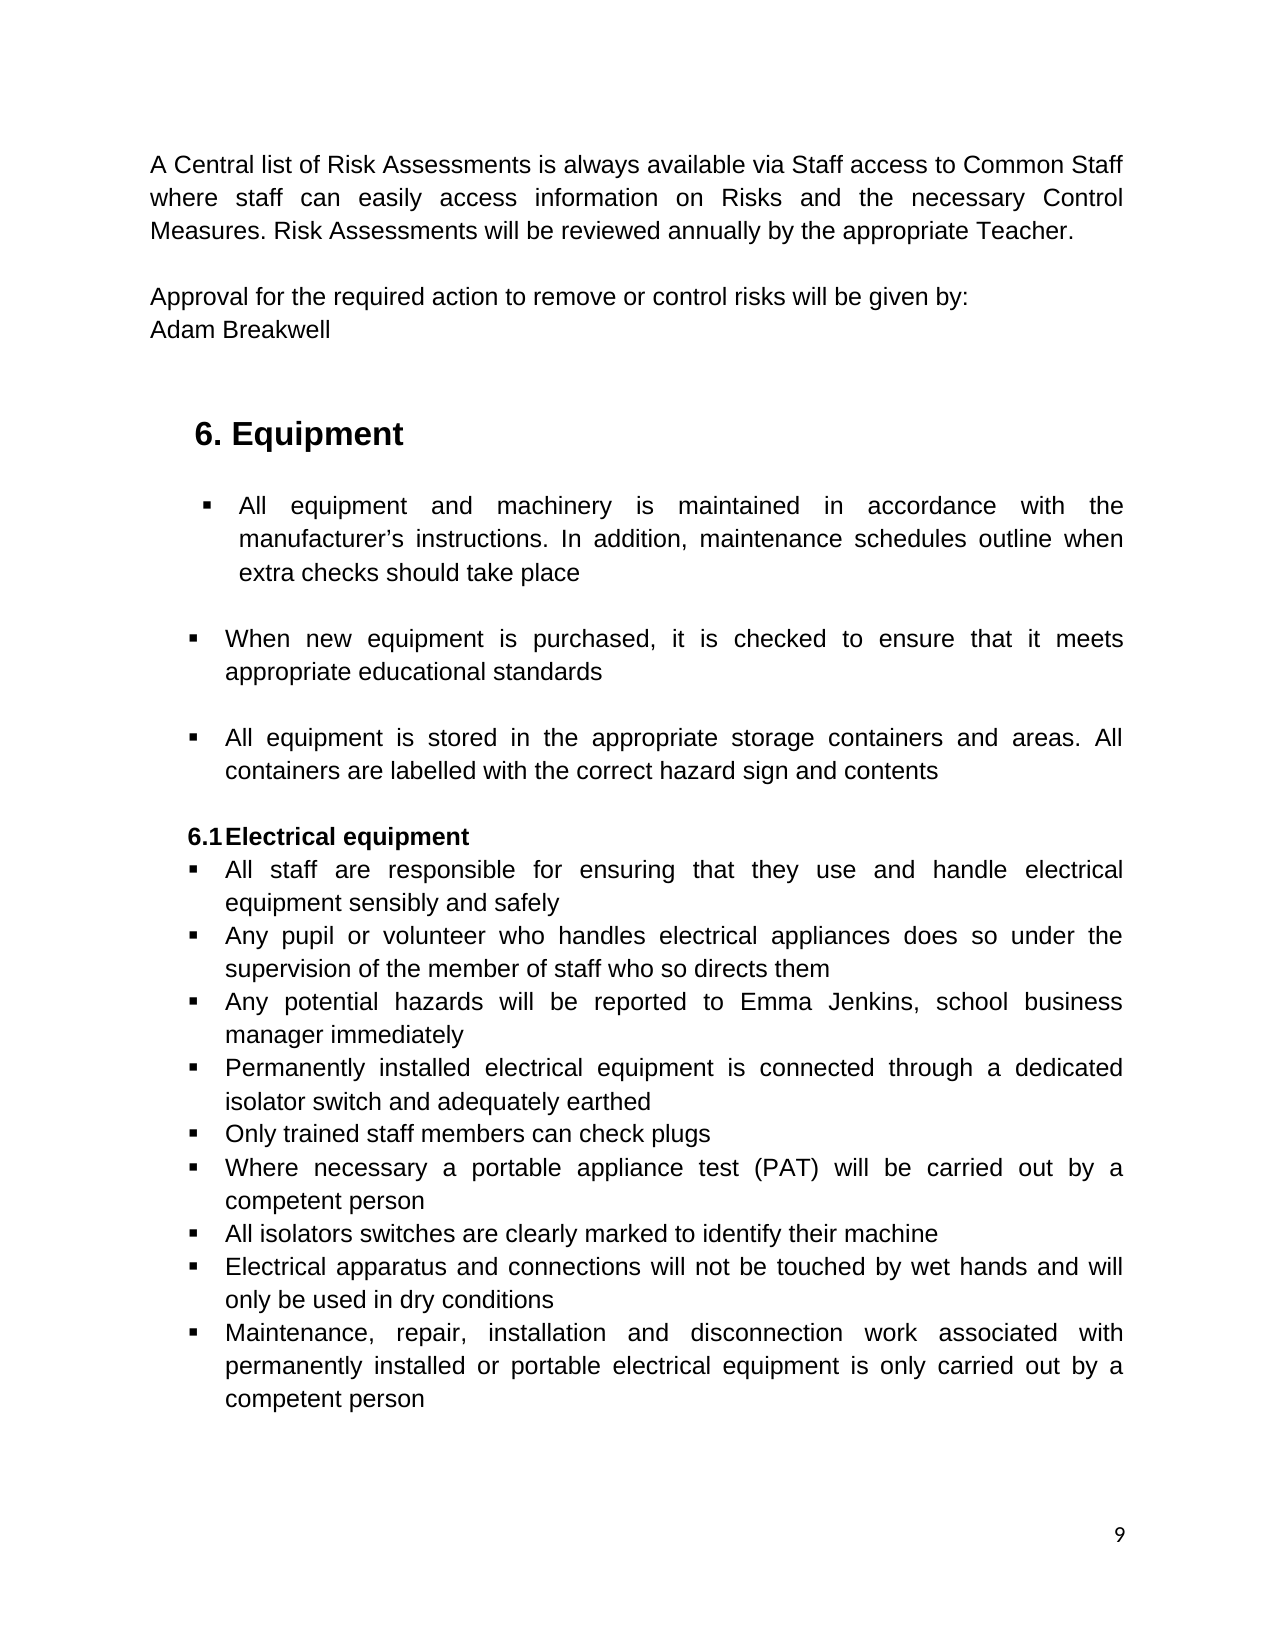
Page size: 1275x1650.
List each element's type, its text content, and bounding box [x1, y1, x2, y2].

list Where necessary a portable appliance test (PAT) will be carried out by a competent person [187, 1153, 1125, 1214]
list All equipment and machinery is maintained in accordance with the manufacturer’s instructions. In addition, maintenance schedules outline when extra checks should take place [201, 491, 1125, 586]
list Electrical apparatus and connections will not be touched by wet hands and will only be used in dry conditions [187, 1252, 1125, 1314]
list Any potential hazards will be reported to Emma Jenkins, school business manager immediately [187, 987, 1125, 1049]
list Only trained staff members can check plugs [187, 1119, 1125, 1148]
list Electrical equipment [187, 822, 1125, 851]
list Permanently installed electrical equipment is connected through a dedicated isolator switch and adequately earthed [187, 1053, 1125, 1115]
text Approval for the required action to remove or control risks will be given by: [150, 282, 1125, 311]
list Any pupil or volunteer who handles electrical appliances does so under the supervision of the member of staff who so directs them [187, 921, 1125, 983]
list All equipment is stored in the appropriate storage containers and areas. All containers are labelled with the correct hazard sign and contents [187, 723, 1125, 784]
list All isolators switches are clearly marked to identify their machine [187, 1219, 1125, 1248]
text Adam Breakwell [150, 315, 1125, 344]
list All staff are responsible for ensuring that they use and handle electrical equipment sensibly and safely [187, 855, 1125, 917]
list Maintenance, repair, installation and disconnection work associated with permanently installed or portable electrical equipment is only carried out by a competent person [187, 1318, 1125, 1413]
text A Central list of Risk Assessments is always available via Staff access to Common Staff where staff can easily access information on Risks and the necessary Control Measures. Risk Assessments will be reviewed annually by the appropriate Teacher. [150, 150, 1125, 245]
list When new equipment is purchased, it is checked to ensure that it meets appropriate educational standards [187, 623, 1125, 685]
text 6. Equipment [194, 414, 1125, 453]
